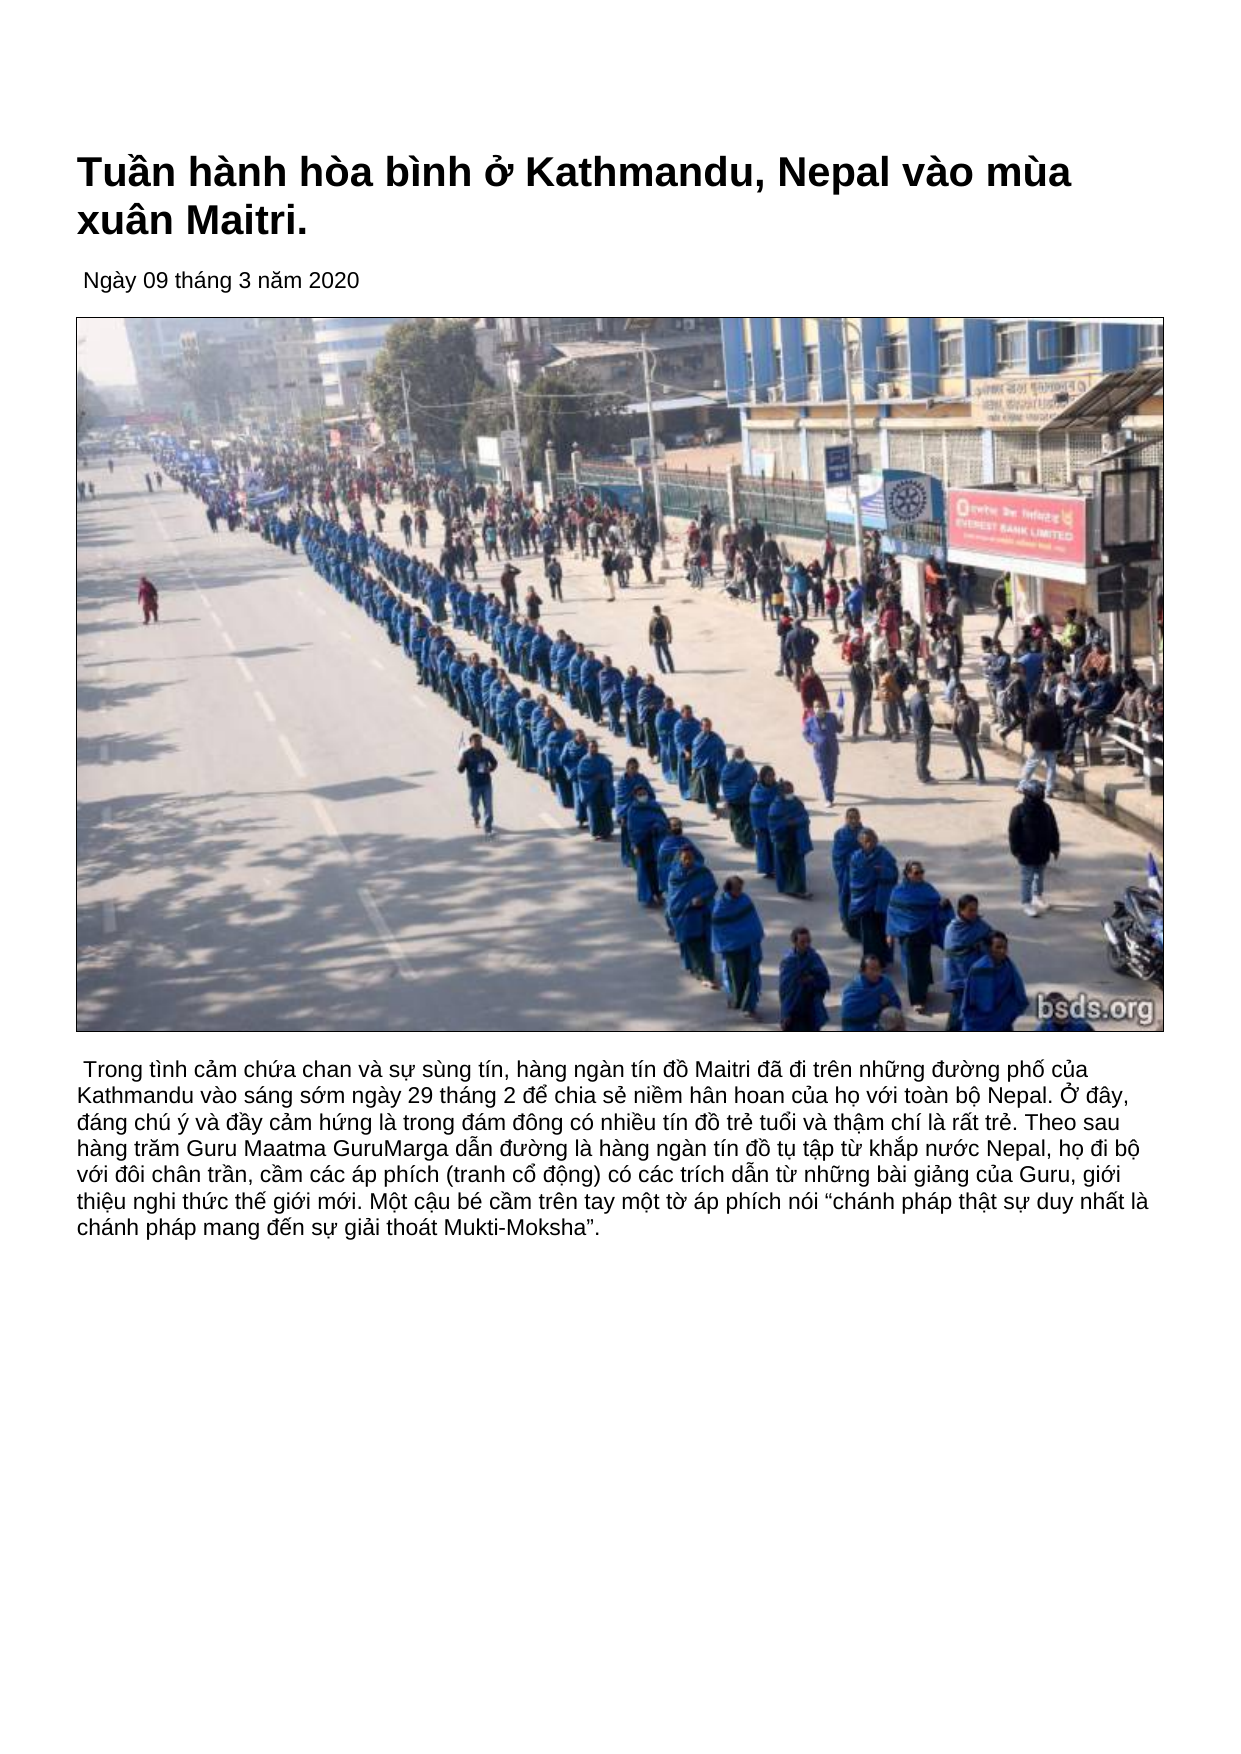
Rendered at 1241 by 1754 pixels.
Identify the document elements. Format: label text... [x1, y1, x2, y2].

text Trong tình cảm chứa chan và sự sùng tín, hàng ngàn tín đồ Maitri đã đi trên những đường phố của Kathmandu vào sáng sớm ngày 29 tháng 2 để chia sẻ niềm hân hoan của họ với toàn bộ Nepal. Ở đây, đáng chú ý và đầy cảm hứng là trong đám đông có nhiều tín đồ trẻ tuổi và thậm chí là rất trẻ. Theo sau hàng trăm Guru Maatma GuruMarga dẫn đường là hàng ngàn tín đồ tụ tập từ khắp nước Nepal, họ đi bộ với đôi chân trần, cầm các áp phích (tranh cổ động) có các trích dẫn từ những bài giảng của Guru, giới thiệu nghi thức thế giới mới. Một cậu bé cầm trên tay một tờ áp phích nói “chánh pháp thật sự duy nhất là chánh pháp mang đến sự giải thoát Mukti-Moksha”. [77, 1056, 1164, 1240]
text Tuần hành hòa bình ở Kathmandu, Nepal vào mùa xuân Maitri. [77, 148, 1164, 243]
text Ngày 09 tháng 3 năm 2020 [77, 267, 1164, 294]
picture [77, 318, 1163, 1031]
